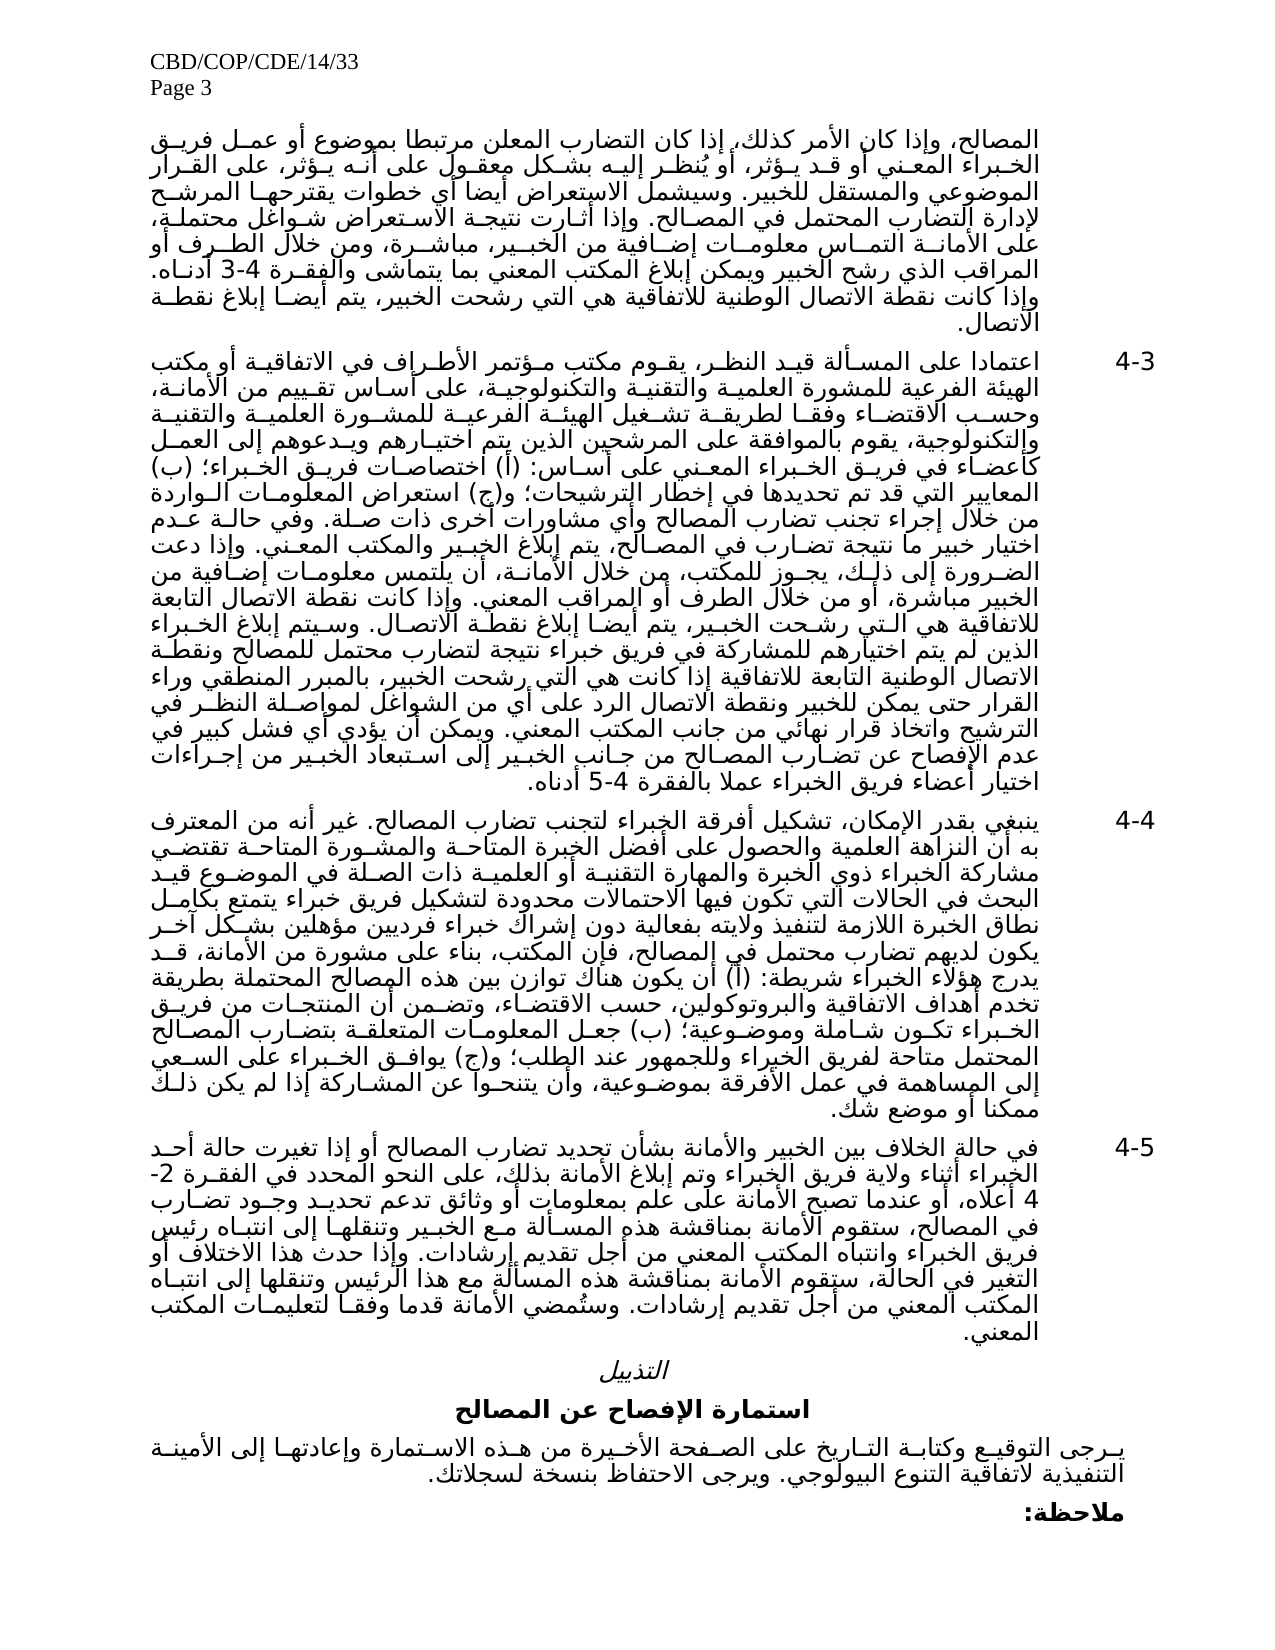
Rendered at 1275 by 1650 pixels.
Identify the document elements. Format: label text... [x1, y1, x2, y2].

list اعتمادا على المسألة قيد النظر، يقوم مكتب مؤتمر الأطراف في الاتفاقية أو مكتب الهيئة الفرعية للمشورة العلمية والتقنية والتكنولوجية، على أساس تقييم من الأمانة، وحسب الاقتضاء وفقا لطريقة تشغيل الهيئة الفرعية للمشورة العلمية والتقنية والتكنولوجية، يقوم بالموافقة على المرشحين الذين يتم اختيارهم ويدعوهم إلى العمل كأعضاء في فريق الخبراء المعني على أساس: (أ) اختصاصات فريق الخبراء؛ (ب) المعايير التي قد تم تحديدها في إخطار الترشيحات؛ و(ج) استعراض المعلومات الواردة من خلال إجراء تجنب تضارب المصالح وأي مشاورات أخرى ذات صلة. وفي حالة عدم اختيار خبير ما نتيجة تضارب في المصالح، يتم إبلاغ الخبير والمكتب المعني. وإذا دعت الضرورة إلى ذلك، يجوز للمكتب، من خلال الأمانة، أن يلتمس معلومات إضافية من الخبير مباشرة، أو من خلال الطرف أو المراقب المعني. وإذا كانت نقطة الاتصال التابعة للاتفاقية هي التي رشحت الخبير، يتم أيضا إبلاغ نقطة الاتصال. وسيتم إبلاغ الخبراء الذين لم يتم اختيارهم للمشاركة في فريق خبراء نتيجة لتضارب محتمل للمصالح ونقطة الاتصال الوطنية التابعة للاتفاقية إذا كانت هي التي رشحت الخبير، بالمبرر المنطقي وراء القرار حتى يمكن للخبير ونقطة الاتصال الرد على أي من الشواغل لمواصلة النظر في الترشيح واتخاذ قرار نهائي من جانب المكتب المعني. ويمكن أن يؤدي أي فشل كبير في عدم الإفصاح عن تضارب المصالح من جانب الخبير إلى استبعاد الخبير من إجراءات اختيار أعضاء فريق الخبراء عملا بالفقرة 4-5 أدناه. [150, 349, 1115, 796]
text استمارة الإفصاح عن المصالح [150, 1397, 1115, 1423]
text التذييل [150, 1358, 1115, 1384]
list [150, 127, 1115, 337]
text يرجى التوقيع وكتابة التاريخ على الصفحة الأخيرة من هذه الاستمارة وإعادتها إلى الأمينة التنفيذية لاتفاقية التنوع البيولوجي. ويرجى الاحتفاظ بنسخة لسجلاتك. [150, 1436, 1125, 1488]
text ملاحظة: [150, 1501, 1125, 1527]
list في حالة الخلاف بين الخبير والأمانة بشأن تحديد تضارب المصالح أو إذا تغيرت حالة أحد الخبراء أثناء ولاية فريق الخبراء وتم إبلاغ الأمانة بذلك، على النحو المحدد في الفقرة 2-4 أعلاه، أو عندما تصبح الأمانة على علم بمعلومات أو وثائق تدعم تحديد وجود تضارب في المصالح، ستقوم الأمانة بمناقشة هذه المسألة مع الخبير وتنقلها إلى انتباه رئيس فريق الخبراء وانتباه المكتب المعني من أجل تقديم إرشادات. وإذا حدث هذا الاختلاف أو التغير في الحالة، ستقوم الأمانة بمناقشة هذه المسألة مع هذا الرئيس وتنقلها إلى انتباه المكتب المعني من أجل تقديم إرشادات. وستُمضي الأمانة قدما وفقا لتعليمات المكتب المعني. [150, 1136, 1114, 1346]
list ينبغي بقدر الإمكان، تشكيل أفرقة الخبراء لتجنب تضارب المصالح. غير أنه من المعترف به أن النزاهة العلمية والحصول على أفضل الخبرة المتاحة والمشورة المتاحة تقتضي مشاركة الخبراء ذوي الخبرة والمهارة التقنية أو العلمية ذات الصلة في الموضوع قيد البحث في الحالات التي تكون فيها الاحتمالات محدودة لتشكيل فريق خبراء يتمتع بكامل نطاق الخبرة اللازمة لتنفيذ ولايته بفعالية دون إشراك خبراء فرديين مؤهلين بشكل آخر يكون لديهم تضارب محتمل في المصالح، فإن المكتب، بناء على مشورة من الأمانة، قد يدرج هؤلاء الخبراء شريطة: (أ) أن يكون هناك توازن بين هذه المصالح المحتملة بطريقة تخدم أهداف الاتفاقية والبروتوكولين، حسب الاقتضاء، وتضمن أن المنتجات من فريق الخبراء تكون شاملة وموضوعية؛ (ب) جعل المعلومات المتعلقة بتضارب المصالح المحتمل متاحة لفريق الخبراء وللجمهور عند الطلب؛ و(ج) يوافق الخبراء على السعي إلى المساهمة في عمل الأفرقة بموضوعية، وأن يتنحوا عن المشاركة إذا لم يكن ذلك ممكنا أو موضع شك. [150, 808, 1115, 1123]
